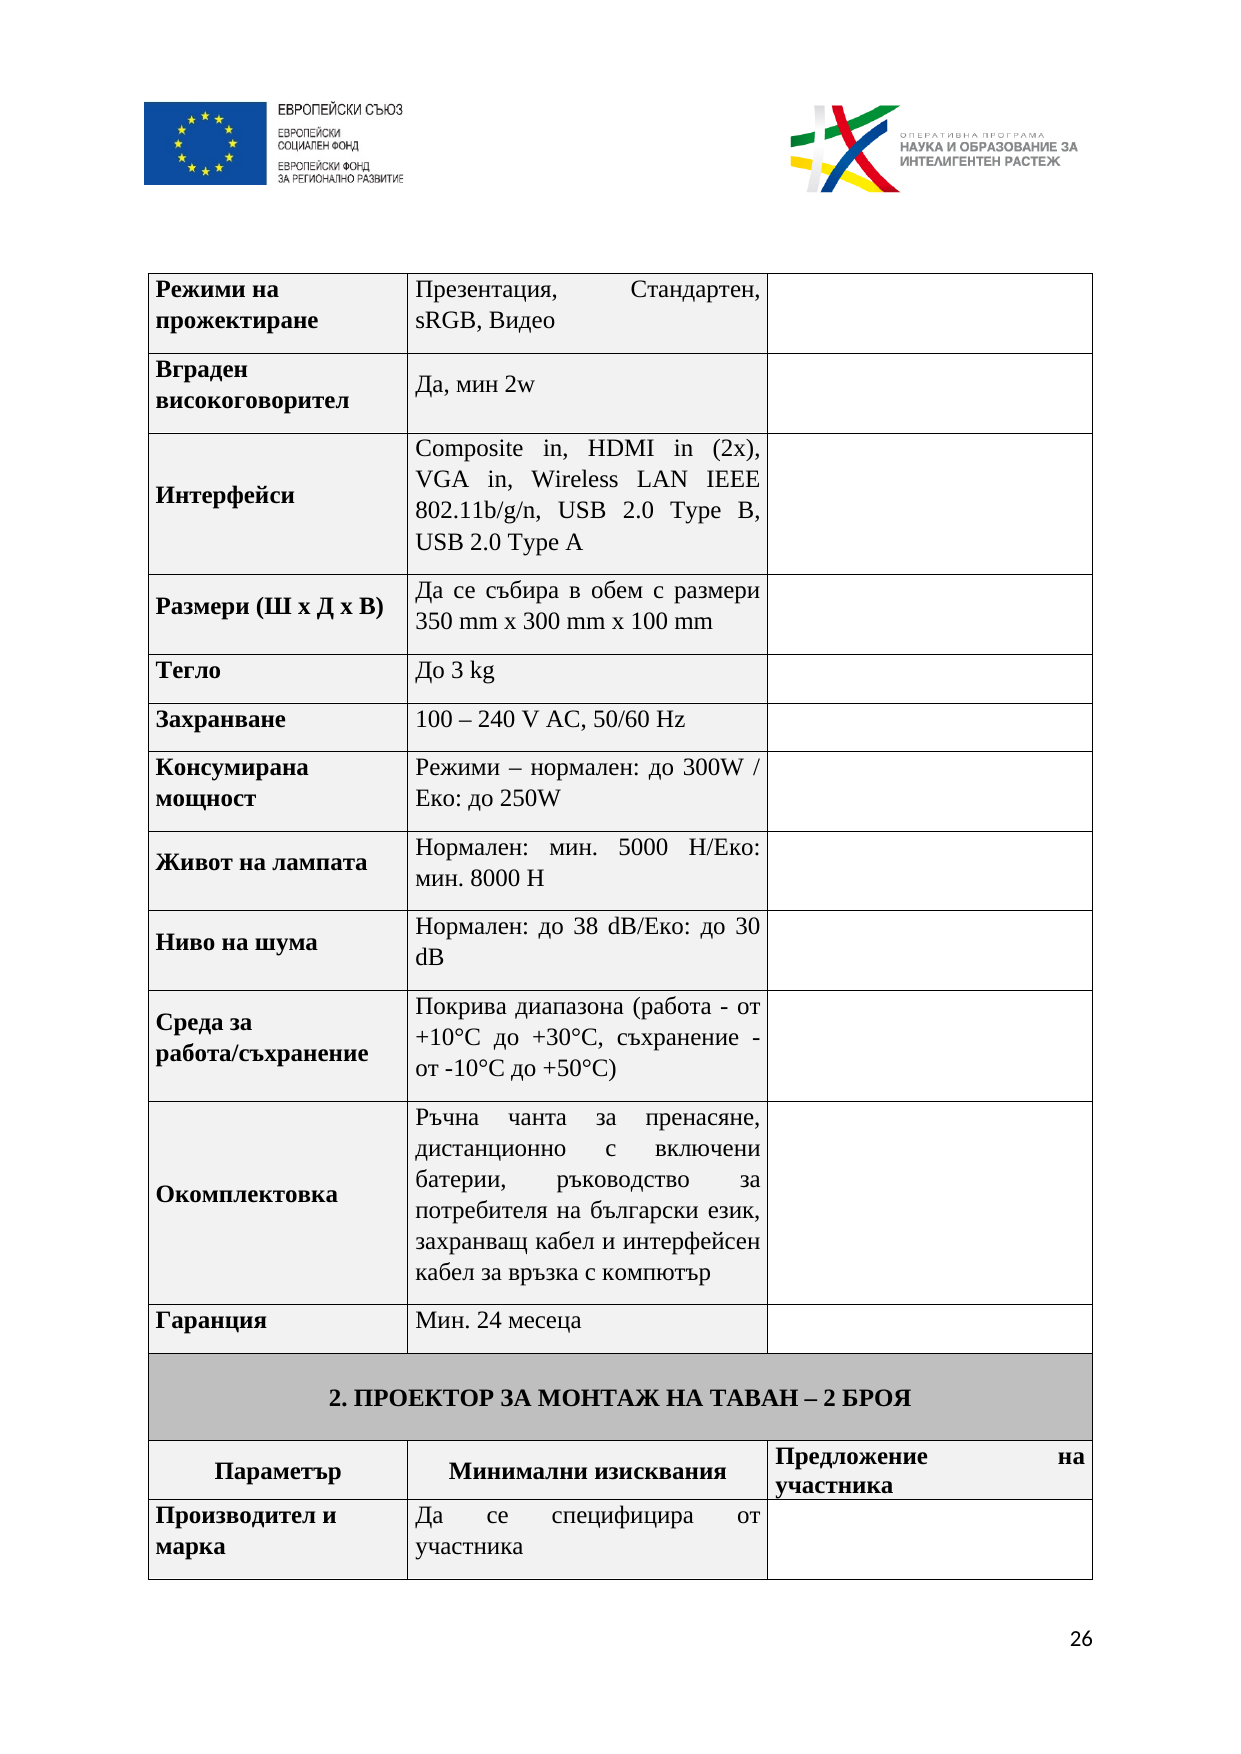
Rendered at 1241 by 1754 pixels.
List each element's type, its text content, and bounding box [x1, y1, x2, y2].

table_cell Захранване [149, 704, 407, 751]
table_cell Минимални изисквания [408, 1441, 767, 1499]
table_cell Нормален: мин. 5000 H/Еко: мин. 8000 H [408, 832, 767, 910]
table_cell [768, 655, 1092, 702]
table_cell Режими на прожектиране [149, 274, 407, 353]
table_cell Консумирана мощност [149, 752, 407, 831]
table_cell Презентация, Стандартен, sRGB, Видео [408, 274, 767, 353]
table_cell Окомплектовка [149, 1102, 407, 1304]
table_cell Параметър [149, 1441, 407, 1499]
table_cell [768, 704, 1092, 751]
table_cell [768, 911, 1092, 990]
table_cell Предложение на участника [768, 1441, 1092, 1499]
picture [787, 101, 1082, 196]
table_cell Вграден високоговорител [149, 354, 407, 432]
table_cell Ръчна чанта за пренасяне, дистанционно с включени батерии, ръководство за потребителя на български език, захранващ кабел и интерфейсен кабел за връзка с компютър [408, 1102, 767, 1304]
table_cell Composite in, HDMI in (2x), VGA in, Wireless LAN IEEE 802.11b/g/n, USB 2.0 Type B, USB 2.0 Type A [408, 434, 767, 574]
table_cell [768, 1102, 1092, 1304]
table_cell 100 – 240 V AC, 50/60 Hz [408, 704, 767, 751]
table_cell Да се специфицира от участника [408, 1500, 767, 1578]
table_cell Тегло [149, 655, 407, 702]
table_cell Да, мин 2w [408, 354, 767, 432]
table_cell 2. ПРОЕКТОР ЗА МОНТАЖ НА ТАВАН – 2 БРОЯ [149, 1354, 1092, 1440]
table_cell Гаранция [149, 1305, 407, 1353]
table_cell До 3 kg [408, 655, 767, 702]
table_cell [768, 752, 1092, 831]
table_cell Да се събира в обем с размери 350 mm x 300 mm x 100 mm [408, 575, 767, 654]
table_cell Ниво на шума [149, 911, 407, 990]
table_cell [768, 274, 1092, 353]
picture [144, 101, 404, 185]
table_cell Мин. 24 месеца [408, 1305, 767, 1353]
table_cell [768, 354, 1092, 432]
table_cell [768, 832, 1092, 910]
table_cell Нормален: до 38 dB/Еко: до 30 dB [408, 911, 767, 990]
table_cell [768, 1305, 1092, 1353]
table_cell Интерфейси [149, 434, 407, 574]
table_cell Живот на лампата [149, 832, 407, 910]
table_cell [768, 575, 1092, 654]
table_cell [768, 991, 1092, 1101]
table_cell [768, 434, 1092, 574]
table_cell Среда за работа/съхранение [149, 991, 407, 1101]
table_cell Размери (Ш x Д x В) [149, 575, 407, 654]
table_cell Производител и марка [149, 1500, 407, 1578]
table_cell Покрива диапазона (работа - от +10°C до +30°C, съхранение - от -10°C до +50°C) [408, 991, 767, 1101]
table_cell Режими – нормален: до 300W / Еко: до 250W [408, 752, 767, 831]
table_cell [768, 1500, 1092, 1578]
